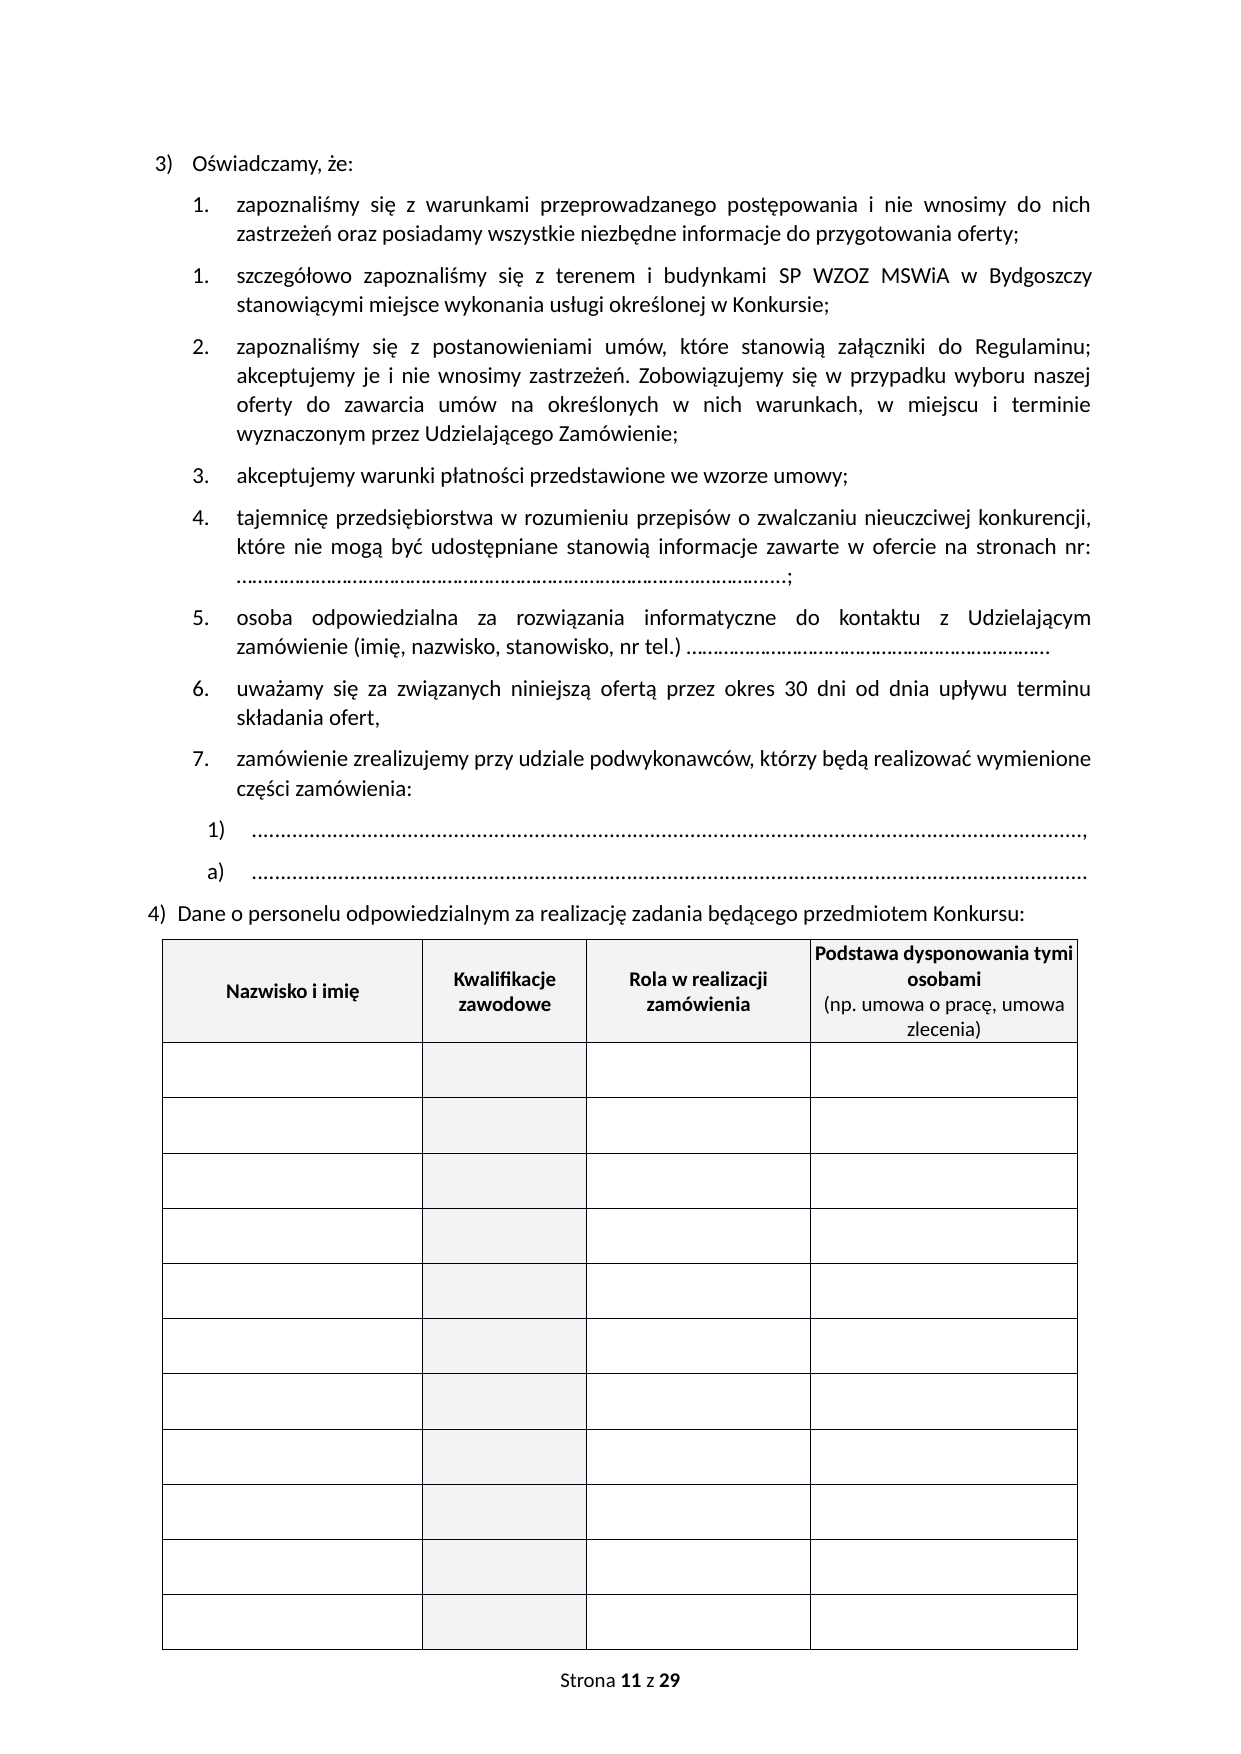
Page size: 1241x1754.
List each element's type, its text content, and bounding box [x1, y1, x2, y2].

table_header Podstawa dysponowania tymi osobami (np. umowa o pracę, umowa zlecenia) [811, 940, 1077, 1042]
table_cell [163, 1540, 422, 1594]
list uważamy się za związanych niniejszą ofertą przez okres 30 dni od dnia upływu terminu składania ofert, [192, 673, 1092, 731]
table_cell [811, 1043, 1077, 1097]
table_cell [587, 1209, 810, 1263]
table_header Rola w realizacji zamówienia [587, 940, 810, 1042]
list zapoznaliśmy się z warunkami przeprowadzanego postępowania i nie wnosimy do nich zastrzeżeń oraz posiadamy wszystkie niezbędne informacje do przygotowania oferty; [192, 189, 1092, 248]
list zapoznaliśmy się z postanowieniami umów, które stanowią załączniki do Regulaminu; akceptujemy je i nie wnosimy zastrzeżeń. Zobowiązujemy się w przypadku wyboru naszej oferty do zawarcia umów na określonych w nich warunkach, w miejscu i terminie wyznaczonym przez Udzielającego Zamówienie; [192, 331, 1092, 448]
table_cell [811, 1485, 1077, 1539]
table_cell [163, 1319, 422, 1373]
table_cell [163, 1595, 422, 1649]
list ................................................................................................................................................, [207, 814, 1092, 843]
table_header Kwalifikacje zawodowe [423, 940, 586, 1042]
list zamówienie zrealizujemy przy udziale podwykonawców, którzy będą realizować wymienione części zamówienia: [192, 743, 1092, 802]
table_cell [163, 1154, 422, 1208]
table_cell [587, 1374, 810, 1428]
table_cell [423, 1319, 586, 1373]
table_cell [423, 1430, 586, 1484]
table_header Nazwisko i imię [163, 940, 422, 1042]
table_cell [811, 1430, 1077, 1484]
list tajemnicę przedsiębiorstwa w rozumieniu przepisów o zwalczaniu nieuczciwej konkurencji, które nie mogą być udostępniane stanowią informacje zawarte w ofercie na stronach nr: …………………………………………………………………………….…………....; [192, 502, 1092, 589]
table_cell [423, 1374, 586, 1428]
table_cell [587, 1154, 810, 1208]
table_cell [163, 1098, 422, 1152]
list szczegółowo zapoznaliśmy się z terenem i budynkami SP WZOZ MSWiA w Bydgoszczy stanowiącymi miejsce wykonania usługi określonej w Konkursie; [192, 260, 1092, 318]
table_cell [587, 1319, 810, 1373]
table_cell [423, 1154, 586, 1208]
table_cell [163, 1209, 422, 1263]
table_cell [163, 1374, 422, 1428]
table_cell [423, 1595, 586, 1649]
table_cell [587, 1098, 810, 1152]
list Dane o personelu odpowiedzialnym za realizację zadania będącego przedmiotem Konkursu: [148, 898, 1092, 927]
table_cell [587, 1430, 810, 1484]
table_cell [423, 1209, 586, 1263]
table_cell [163, 1485, 422, 1539]
table_cell [587, 1485, 810, 1539]
table_cell [423, 1540, 586, 1594]
table_cell [587, 1043, 810, 1097]
table_cell [163, 1430, 422, 1484]
table_cell [587, 1595, 810, 1649]
table_cell [811, 1374, 1077, 1428]
table_cell [423, 1098, 586, 1152]
table_cell [163, 1043, 422, 1097]
table_cell [587, 1540, 810, 1594]
table_cell [423, 1043, 586, 1097]
table_cell [811, 1264, 1077, 1318]
list Oświadczamy, że: [154, 148, 1092, 177]
list osoba odpowiedzialna za rozwiązania informatyczne do kontaktu z Udzielającym zamówienie (imię, nazwisko, stanowisko, nr tel.) …………………………………………………………… [192, 602, 1092, 660]
table_cell [423, 1485, 586, 1539]
table_cell [811, 1595, 1077, 1649]
table_cell [811, 1154, 1077, 1208]
table_cell [811, 1209, 1077, 1263]
list akceptujemy warunki płatności przedstawione we wzorze umowy; [192, 460, 1092, 489]
table_cell [163, 1264, 422, 1318]
table_cell [587, 1264, 810, 1318]
list ................................................................................................................................................. [207, 856, 1092, 885]
table_cell [811, 1098, 1077, 1152]
table_cell [811, 1540, 1077, 1594]
table_cell [811, 1319, 1077, 1373]
table_cell [423, 1264, 586, 1318]
